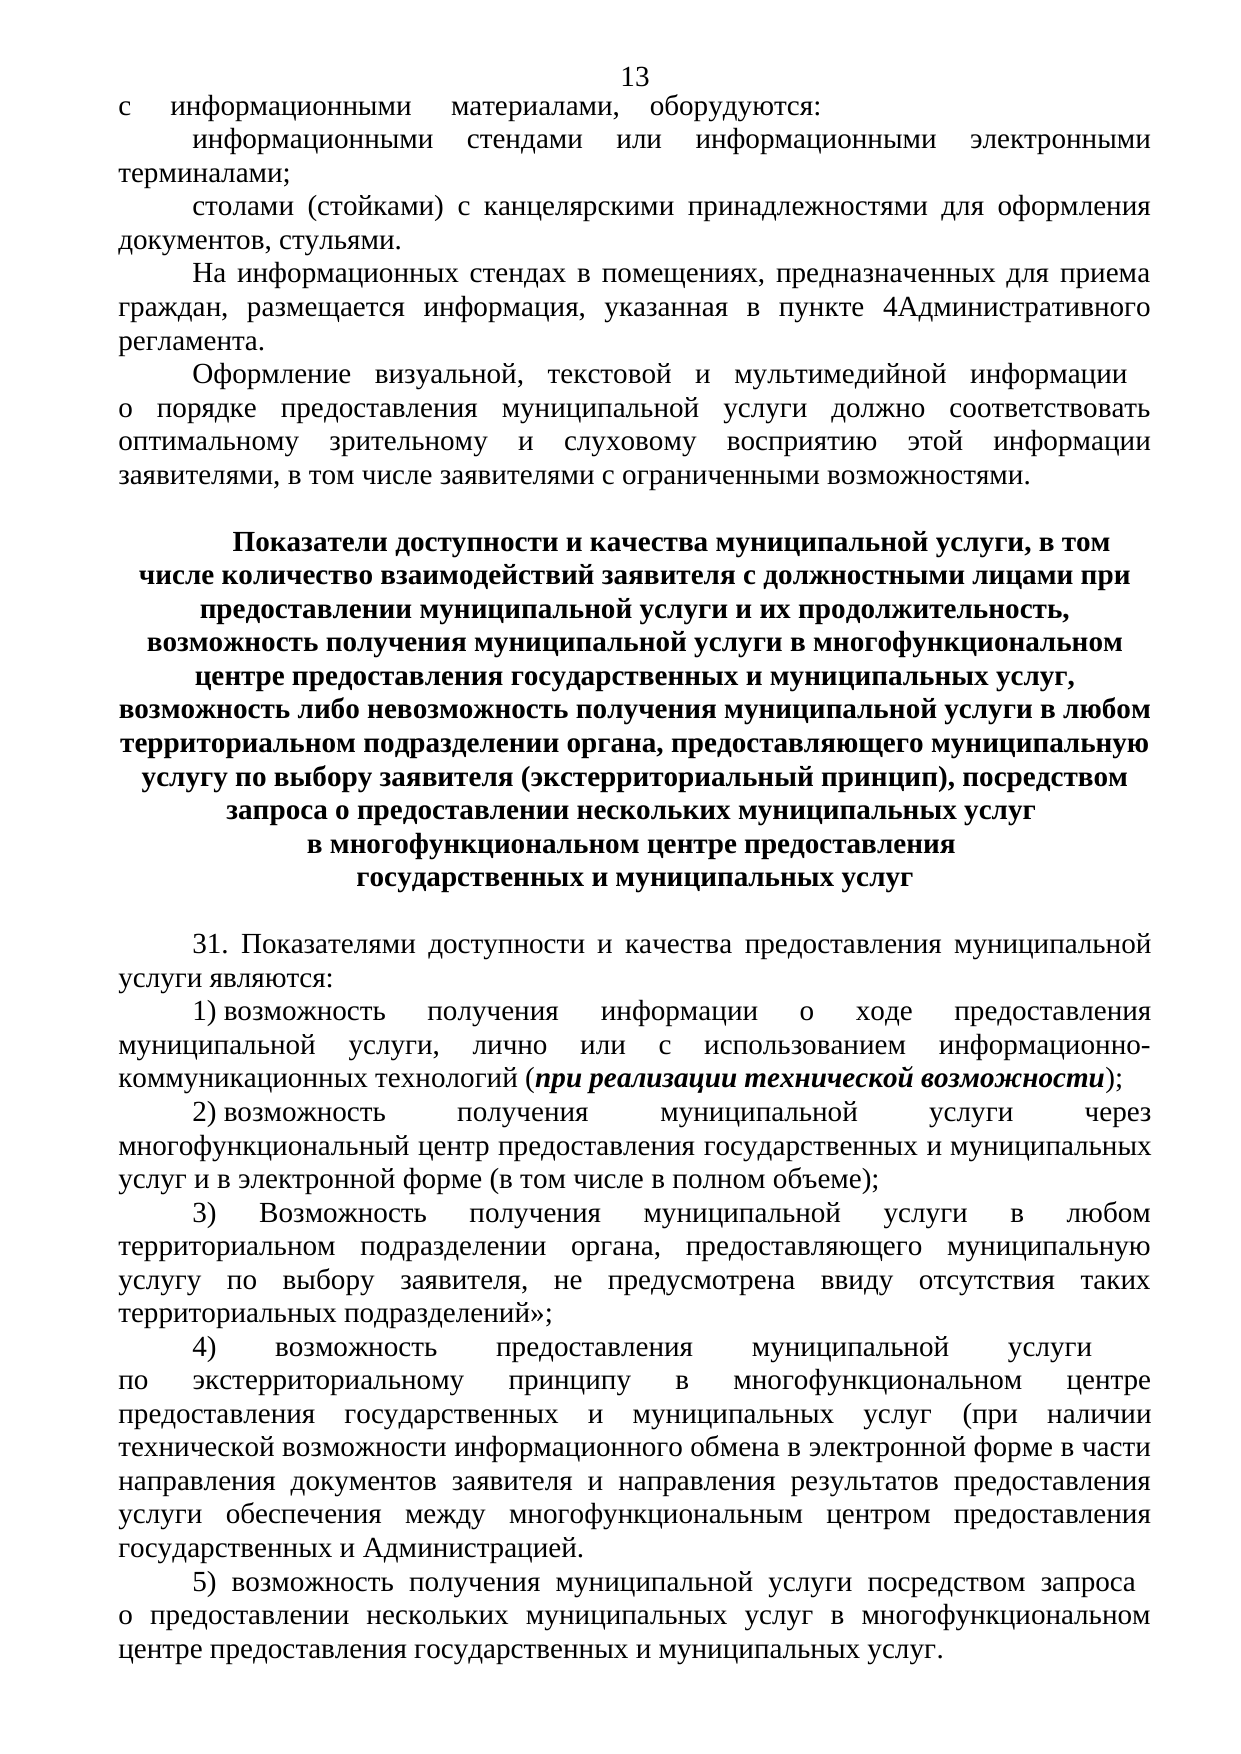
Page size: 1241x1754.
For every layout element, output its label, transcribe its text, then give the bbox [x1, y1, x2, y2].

text 31. Показателями доступности и качества предоставления муниципальной услуги являются: [118, 926, 1152, 993]
text Оформление визуальной, текстовой и мультимедийной информации о порядке предоставления муниципальной услуги должно соответствовать оптимальному зрительному и слуховому восприятию этой информации заявителями, в том числе заявителями с ограниченными возможностями. [118, 356, 1152, 490]
text 3) Возможность получения муниципальной услуги в любом территориальном подразделении органа, предоставляющего муниципальную услугу по выбору заявителя, не предусмотрена ввиду отсутствия таких территориальных подразделений»; [118, 1195, 1152, 1329]
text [118, 88, 1152, 121]
text 2) возможность получения муниципальной услуги через многофункциональный центр предоставления государственных и муниципальных услуг и в электронной форме (в том числе в полном объеме); [118, 1094, 1152, 1195]
text На информационных стендах в помещениях, предназначенных для приема граждан, размещается информация, указанная в пункте 4Административного регламента. [118, 256, 1152, 356]
text Показатели доступности и качества муниципальной услуги, в том числе количество взаимодействий заявителя с должностными лицами при предоставлении муниципальной услуги и их продолжительность, возможность получения муниципальной услуги в многофункциональном центре предоставления государственных и муниципальных услуг, возможность либо невозможность получения муниципальной услуги в любом территориальном подразделении органа, предоставляющего муниципальную услугу по выбору заявителя (экстерриториальный принцип), посредством запроса о предоставлении нескольких муниципальных услуг в многофункциональном центре предоставления государственных и муниципальных услуг [118, 524, 1152, 893]
text 1) возможность получения информации о ходе предоставления муниципальной услуги, лично или с использованием информационно-коммуникационных технологий (при реализации технической возможности); [118, 993, 1152, 1094]
text 5) возможность получения муниципальной услуги посредством запроса о предоставлении нескольких муниципальных услуг в многофункциональном центре предоставления государственных и муниципальных услуг. [118, 1564, 1152, 1664]
text столами (стойками) с канцелярскими принадлежностями для оформления документов, стульями. [118, 188, 1152, 256]
text 4) возможность предоставления муниципальной услуги по экстерриториальному принципу в многофункциональном центре предоставления государственных и муниципальных услуг (при наличии технической возможности информационного обмена в электронной форме в части направления документов заявителя и направления результатов предоставления услуги обеспечения между многофункциональным центром предоставления государственных и Администрацией. [118, 1329, 1152, 1564]
text информационными стендами или информационными электронными терминалами; [118, 121, 1152, 188]
